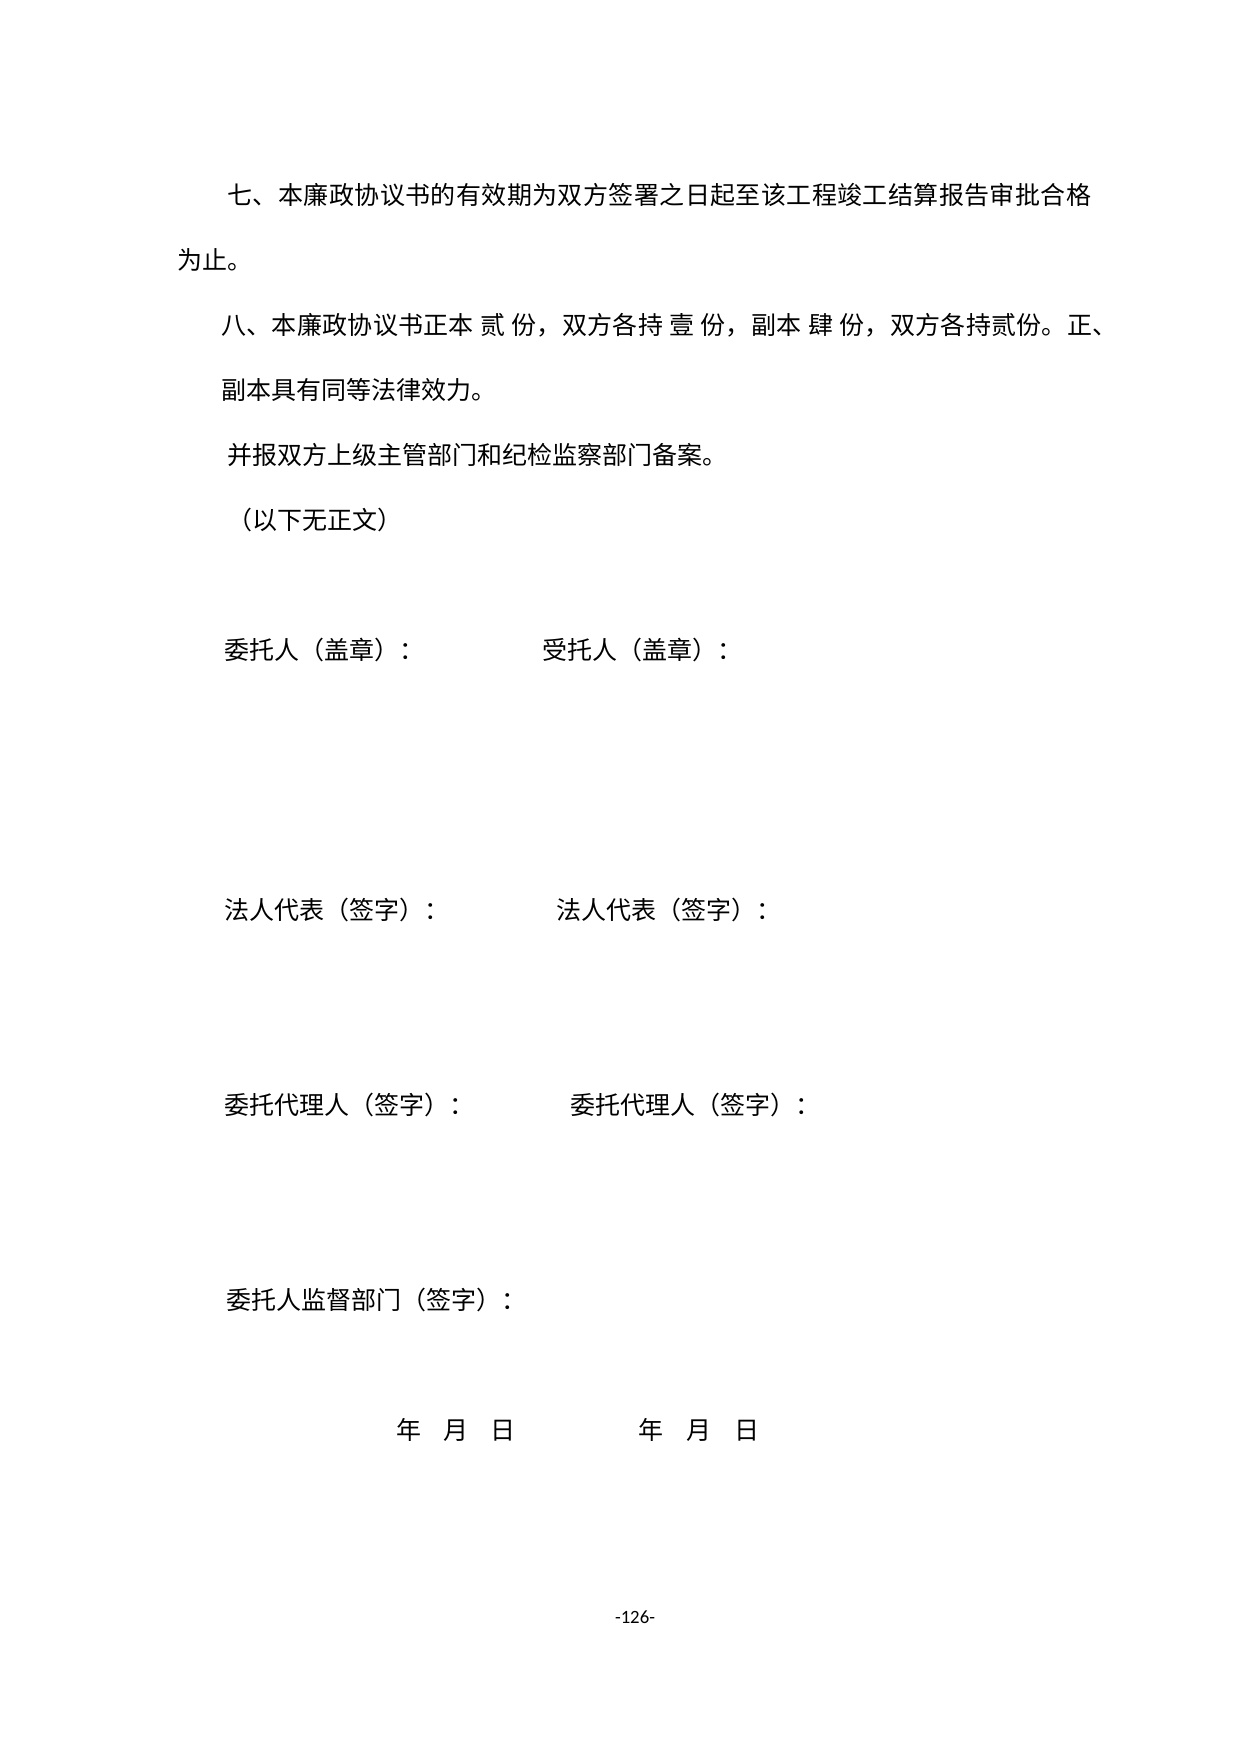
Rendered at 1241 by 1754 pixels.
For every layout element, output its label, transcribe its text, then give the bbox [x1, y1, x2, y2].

text 七、本廉政协议书的有效期为双方签署之日起至该工程竣工结算报告审批合格为止。 [177, 161, 1092, 291]
text 并报双方上级主管部门和纪检监察部门备案。 [177, 421, 1092, 486]
text 委托代理人（签字）： 委托代理人（签字）： [177, 1071, 1092, 1136]
text （以下无正文） [177, 486, 1092, 551]
text 八、本廉政协议书正本 贰 份，双方各持 壹 份，副本 肆 份，双方各持贰份。正、副本具有同等法律效力。 [221, 291, 1092, 421]
text 委托人监督部门（签字）： [177, 1266, 1092, 1331]
text 委托人（盖章）： 受托人（盖章）： [177, 616, 1092, 681]
text 年 月 日 年 月 日 [396, 1396, 1092, 1461]
text 法人代表（签字）： 法人代表（签字）： [177, 876, 1092, 941]
